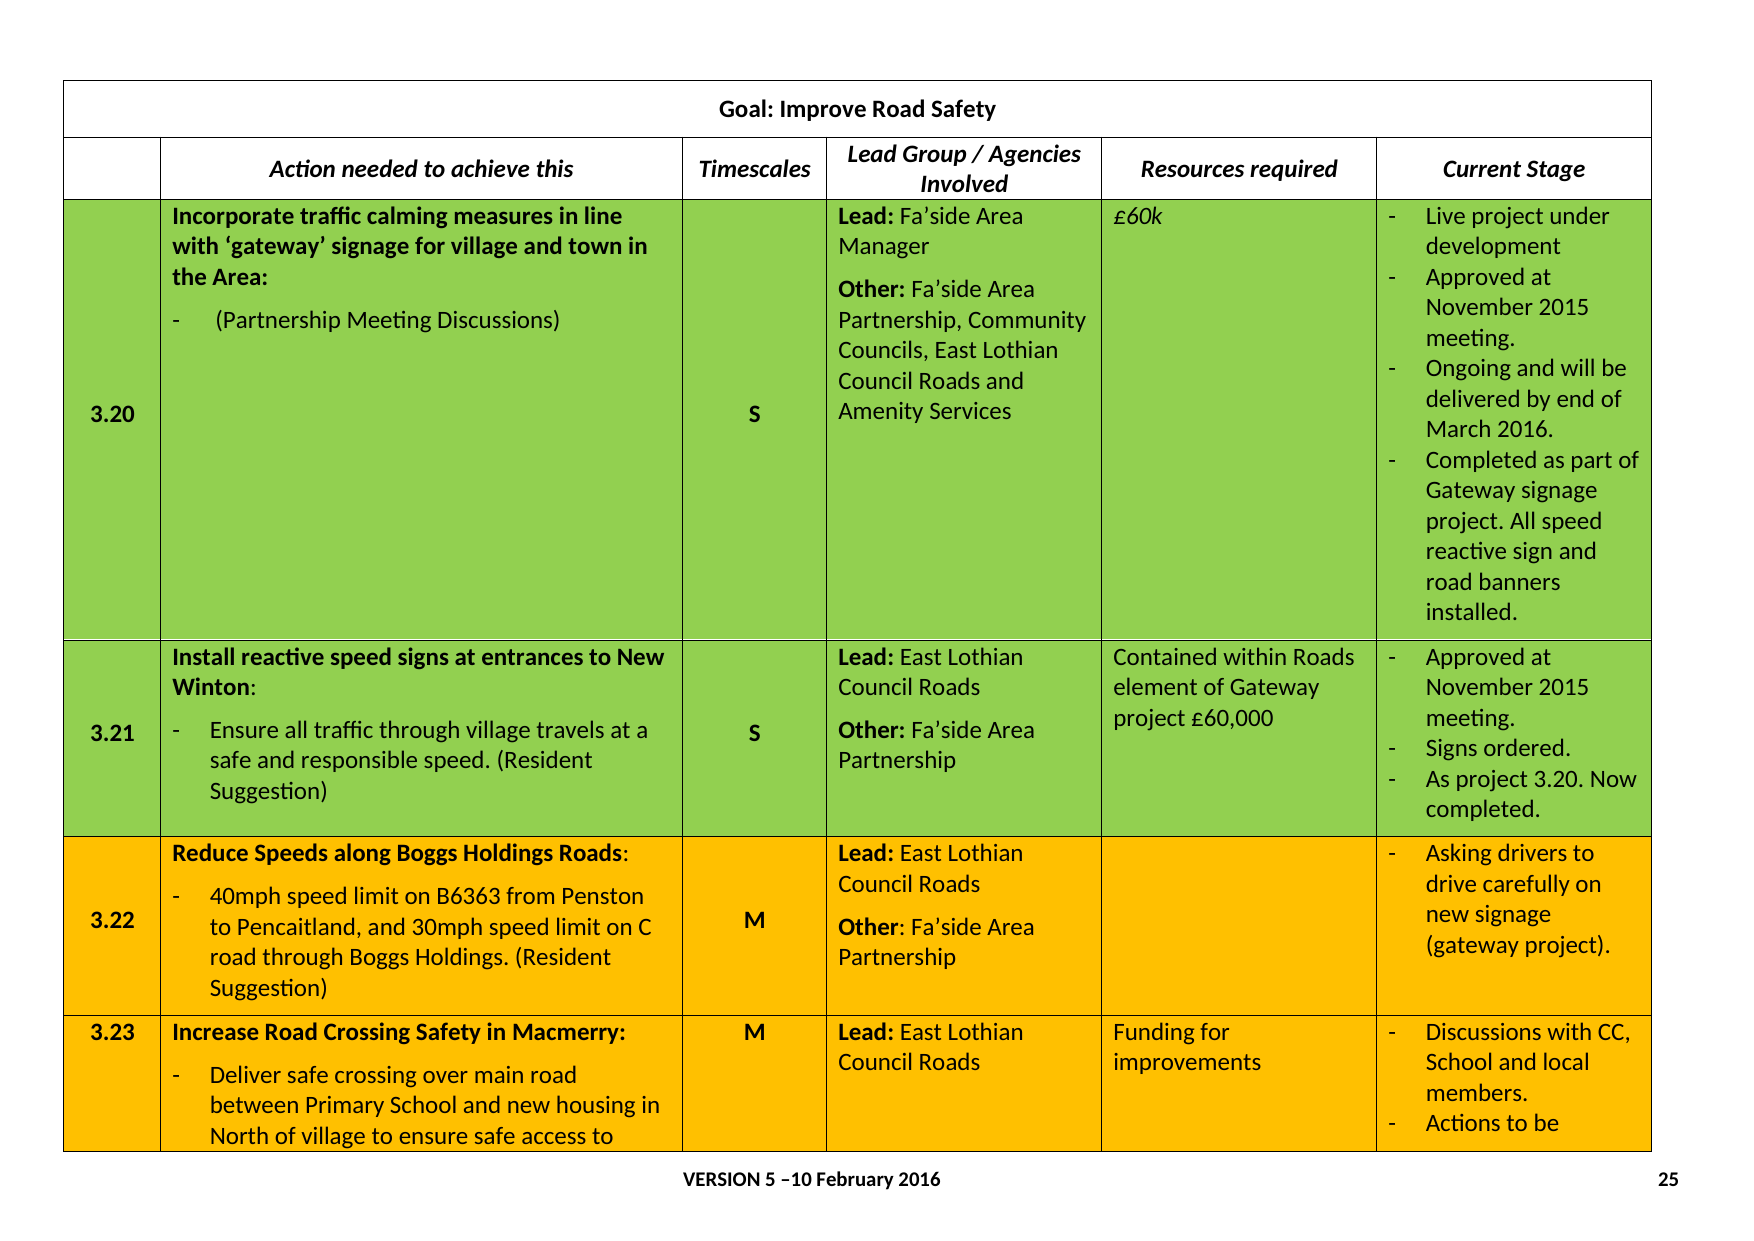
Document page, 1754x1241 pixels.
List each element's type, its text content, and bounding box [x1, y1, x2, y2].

table_cell 3.21 [64, 641, 160, 836]
table_cell Lead: Fa’side Area Manager Other: Fa’side Area Partnership, Community Councils, East Lothian Council Roads and Amenity Services [827, 200, 1101, 639]
table_cell [1102, 837, 1376, 1015]
table_cell Current Stage [1377, 138, 1651, 199]
table_cell Live project under development Approved at November 2015 meeting. Ongoing and will be delivered by end of March 2016. Completed as part of Gateway signage project. All speed reactive sign and road banners installed. [1377, 200, 1651, 639]
table_cell Contained within Roads element of Gateway project £60,000 [1102, 641, 1376, 836]
table_cell S [683, 641, 826, 836]
table_cell Reduce Speeds along Boggs Holdings Roads: 40mph speed limit on B6363 from Penston to Pencaitland, and 30mph speed limit on C road through Boggs Holdings. (Resident Suggestion) [161, 837, 682, 1015]
table_header Goal: Improve Road Safety [64, 81, 1651, 137]
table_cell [161, 1016, 682, 1151]
table_cell Lead: East Lothian Council Roads [827, 1016, 1101, 1151]
table_cell 3.23 [64, 1016, 160, 1151]
table_cell Timescales [683, 138, 826, 199]
table_cell £60k [1102, 200, 1376, 639]
table_cell Lead: East Lothian Council Roads Other: Fa’side Area Partnership [827, 641, 1101, 836]
table_cell Asking drivers to drive carefully on new signage (gateway project). [1377, 837, 1651, 1015]
table_cell Action needed to achieve this [161, 138, 682, 199]
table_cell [1377, 1016, 1651, 1151]
table_cell Funding for improvements [1102, 1016, 1376, 1151]
table_cell S [683, 200, 826, 639]
table_cell Incorporate traffic calming measures in line with ‘gateway’ signage for village and town in the Area: (Partnership Meeting Discussions) [161, 200, 682, 639]
table_cell [64, 138, 160, 199]
table_cell M [683, 1016, 826, 1151]
table_cell Resources required [1102, 138, 1376, 199]
table_cell Install reactive speed signs at entrances to New Winton: Ensure all traffic through village travels at a safe and responsible speed. (Resident Suggestion) [161, 641, 682, 836]
table_cell Approved at November 2015 meeting. Signs ordered. As project 3.20. Now completed. [1377, 641, 1651, 836]
table_cell M [683, 837, 826, 1015]
table_cell 3.20 [64, 200, 160, 639]
table_cell Lead Group / Agencies Involved [827, 138, 1101, 199]
table_cell 3.22 [64, 837, 160, 1015]
table_cell Lead: East Lothian Council Roads Other: Fa’side Area Partnership [827, 837, 1101, 1015]
